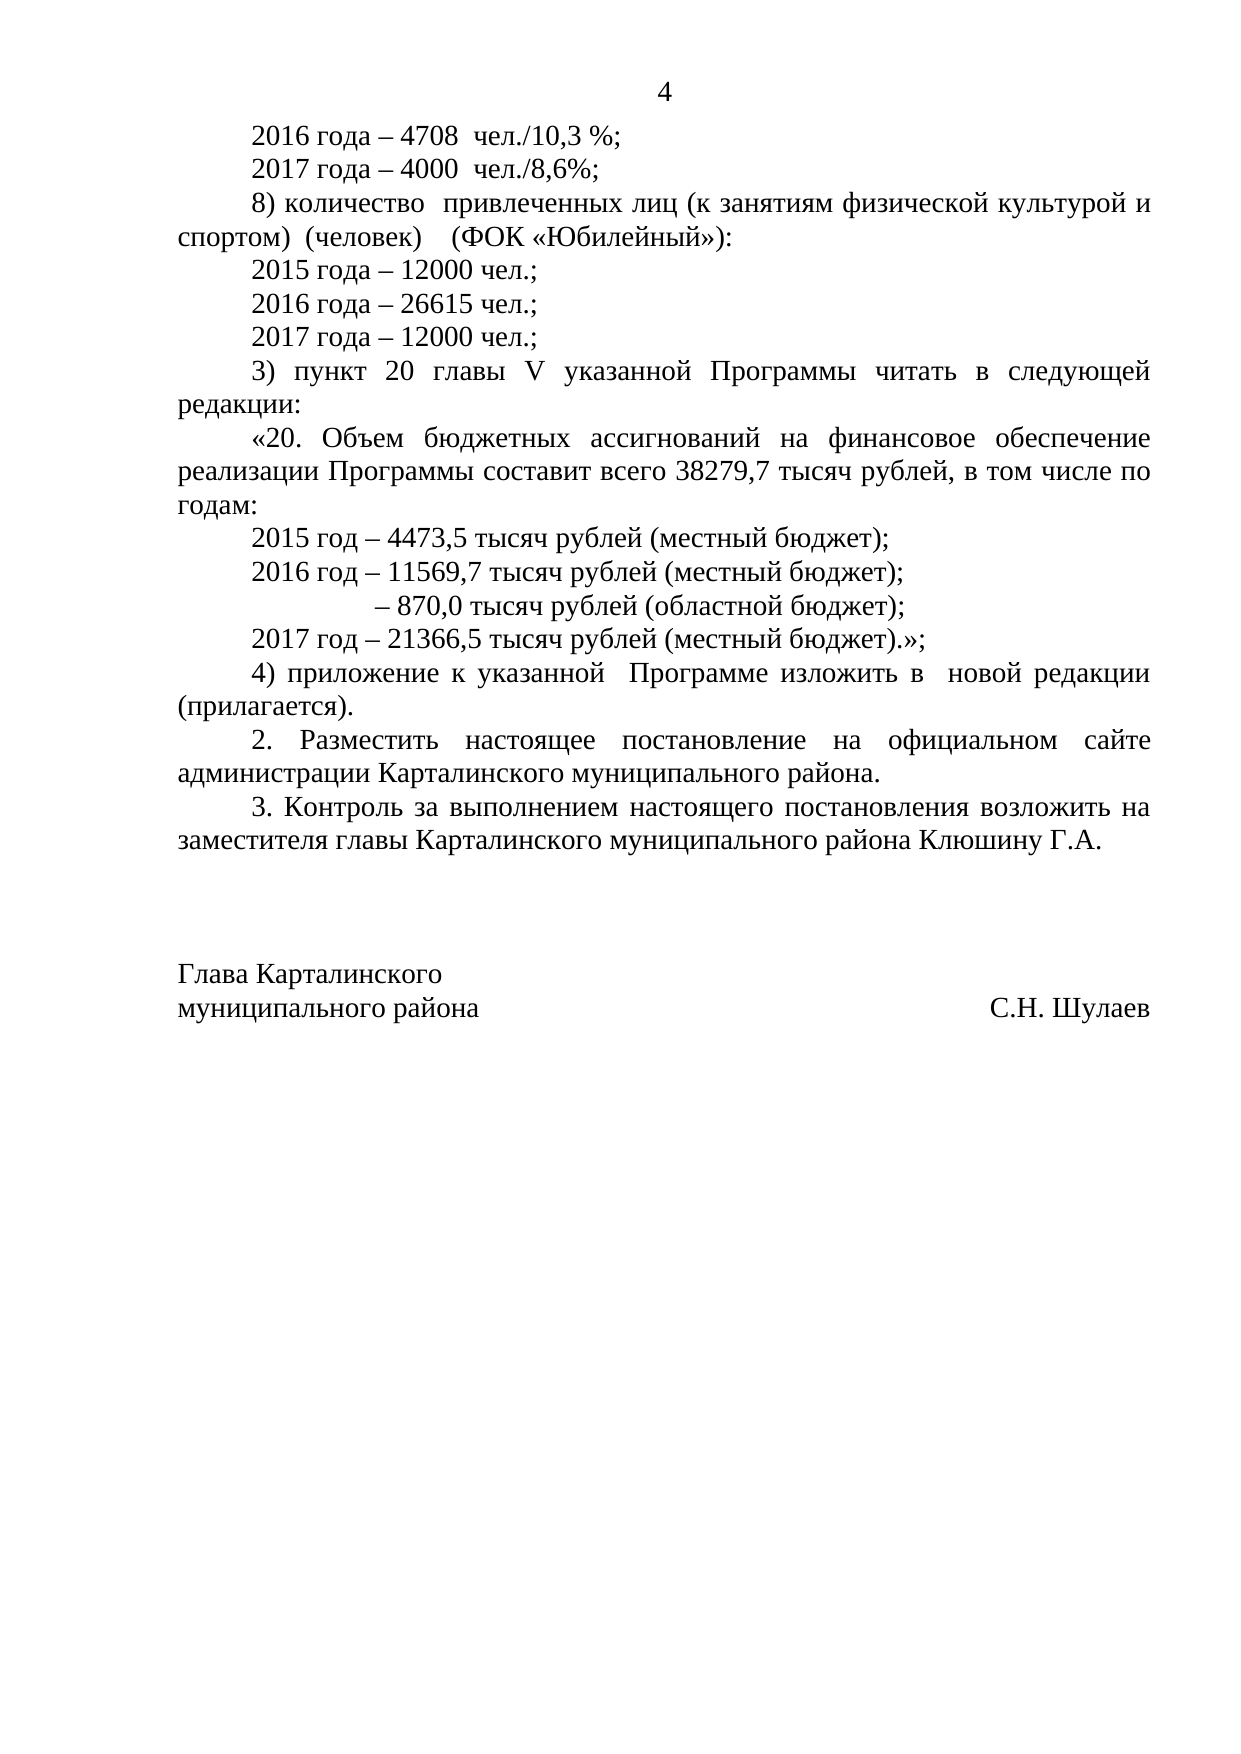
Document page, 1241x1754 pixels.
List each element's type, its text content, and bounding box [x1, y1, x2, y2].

text 2016 года – 4708 чел./10,3 %; [177, 118, 1152, 152]
text 2016 года – 26615 чел.; [177, 286, 1152, 319]
text 2017 год – 21366,5 тысяч рублей (местный бюджет).»; [177, 621, 1152, 655]
text 8) количество привлеченных лиц (к занятиям физической культурой и спортом) (человек) (ФОК «Юбилейный»): [177, 185, 1152, 252]
text 2017 года – 4000 чел./8,6%; [177, 152, 1152, 185]
text – 870,0 тысяч рублей (областной бюджет); [177, 588, 1152, 621]
text 2016 год – 11569,7 тысяч рублей (местный бюджет); [177, 554, 1152, 588]
text 3. Контроль за выполнением настоящего постановления возложить на заместителя главы Карталинского муниципального района Клюшину Г.А. [177, 789, 1152, 856]
text 2015 года – 12000 чел.; [177, 252, 1152, 286]
text 2017 года – 12000 чел.; [177, 319, 1152, 353]
text 2015 год – 4473,5 тысяч рублей (местный бюджет); [177, 521, 1152, 554]
text 4) приложение к указанной Программе изложить в новой редакции (прилагается). [177, 655, 1152, 722]
text 2. Разместить настоящее постановление на официальном сайте администрации Карталинского муниципального района. [177, 722, 1152, 789]
text «20. Объем бюджетных ассигнований на финансовое обеспечение реализации Программы составит всего 38279,7 тысяч рублей, в том числе по годам: [177, 420, 1152, 521]
text 3) пункт 20 главы V указанной Программы читать в следующей редакции: [177, 353, 1152, 420]
text муниципального района С.Н. Шулаев [177, 990, 1152, 1024]
text Глава Карталинского [177, 957, 1152, 990]
